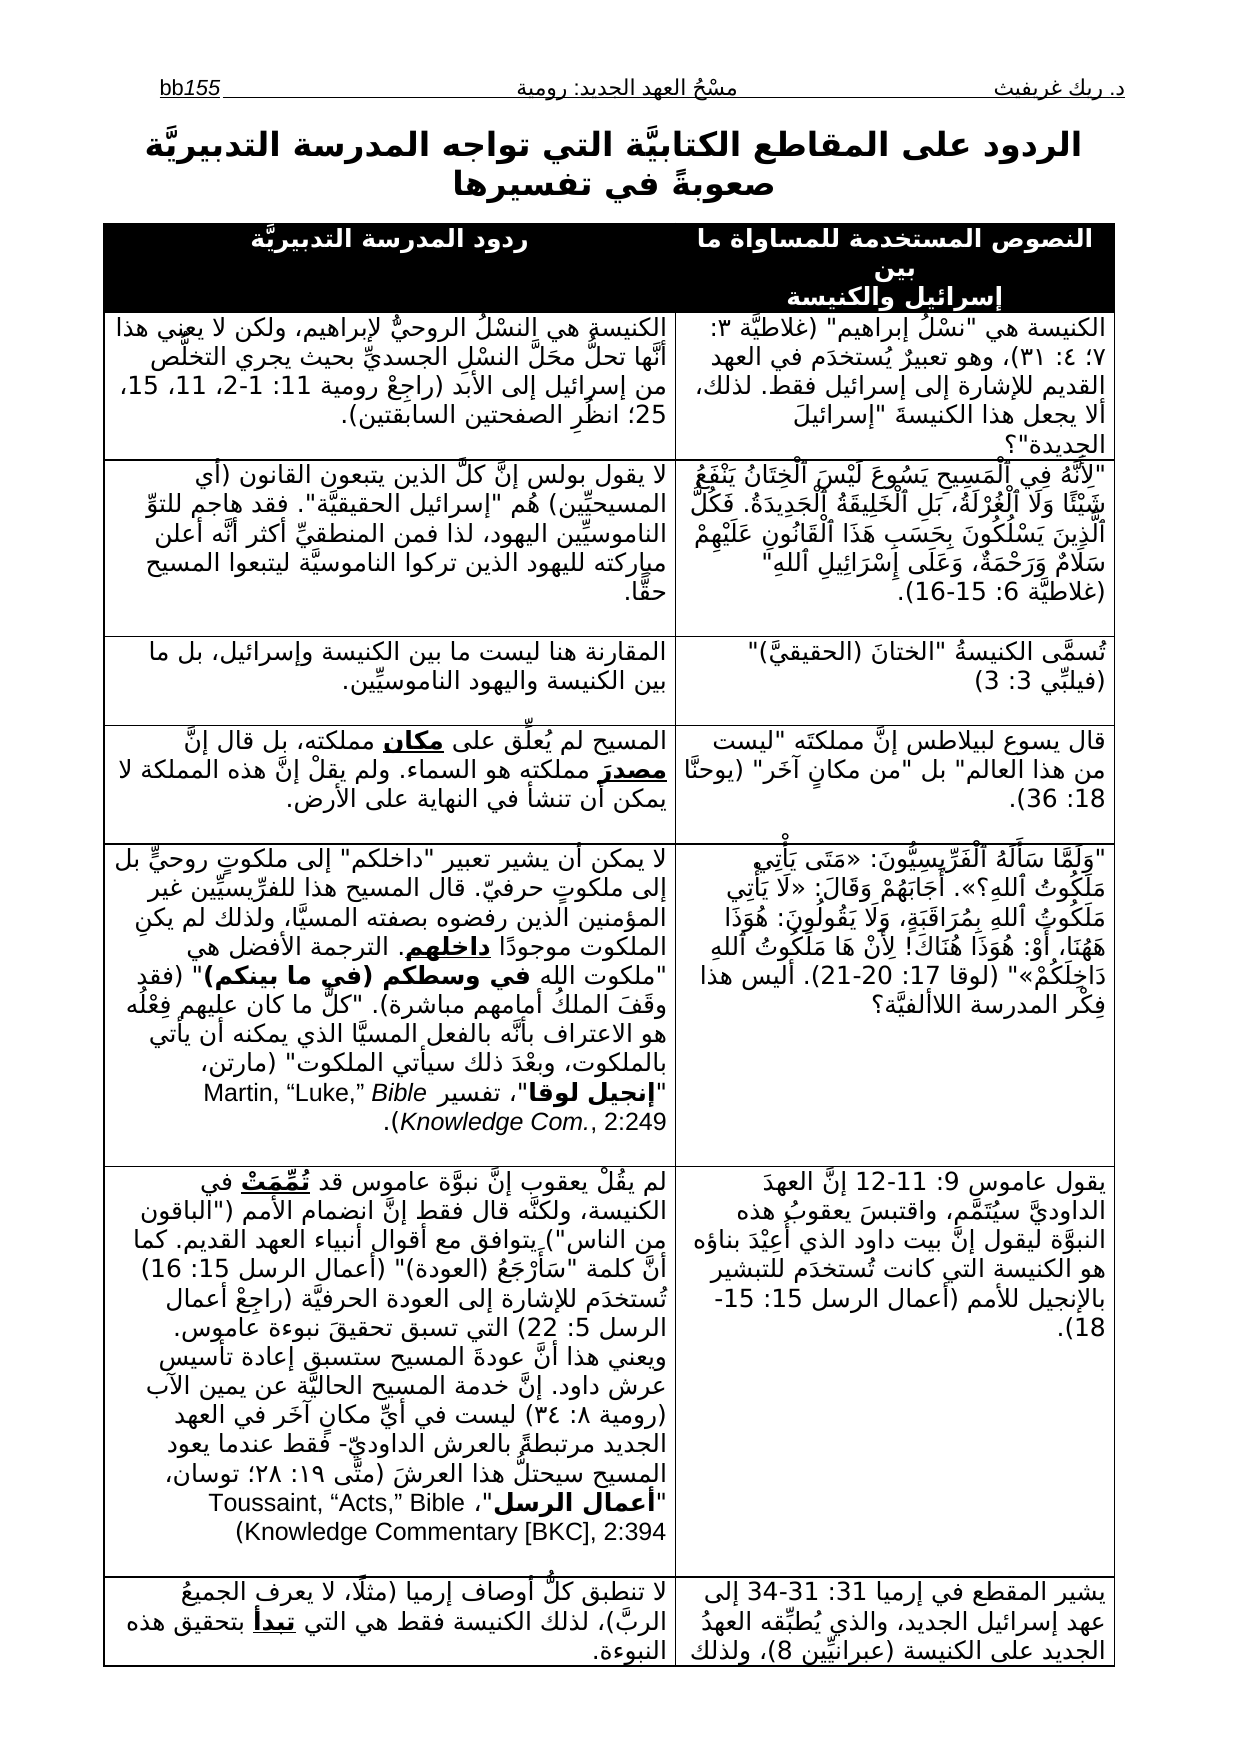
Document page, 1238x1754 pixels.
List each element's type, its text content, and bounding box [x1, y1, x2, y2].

text الردود على المقاطع الكتابيَّة التي تواجه المدرسة التدبيريَّة صعوبةً في تفسيرها [103, 125, 1125, 203]
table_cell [105, 1578, 675, 1665]
table_cell لا يمكن أن يشير تعبير "داخلكم" إلى ملكوتٍ روحيٍّ بل إلى ملكوتٍ حرفيّ. قال المسيح هذا للفرِّيسيِّين غير المؤمنين الذين رفضوه بصفته المسيَّا، ولذلك لم يكنِ الملكوت موجودًا داخلهم. الترجمة الأفضل هي "ملكوت الله في وسطكم (في ما بينكم)" (فقد وقَفَ الملكُ أمامهم مباشرة). "كلُّ ما كان عليهم فِعْلُه هو الاعتراف بأنَّه بالفعل المسيَّا الذي يمكنه أن يأتي بالملكوت، وبعْدَ ذلك سيأتي الملكوت" (مارتن، "إنجيل لوقا"، تفسير Martin, “Luke,” Bible Knowledge Com., 2:249). [105, 845, 675, 1166]
table_cell لا يقول بولس إنَّ كلَّ الذين يتبعون القانون (أي المسيحيِّين) هُم "إسرائيل الحقيقيَّة". فقد هاجم للتوِّ الناموسيِّين اليهود، لذا فمن المنطقيِّ أكثر أنَّه أعلن مباركته لليهود الذين تركوا الناموسيَّة ليتبعوا المسيح حقًّا. [105, 461, 675, 636]
table_cell لم يقُلْ يعقوب إنَّ نبوَّة عاموس قد تُمِّمَتْ في الكنيسة، ولكنَّه قال فقط إنَّ انضمام الأمم ("الباقون من الناس") يتوافق مع أقوال أنبياء العهد القديم. كما أنَّ كلمة "سَأَرْجَعُ (العودة)" (أعمال الرسل 15: 16) تُستخدَم للإشارة إلى العودة الحرفيَّة (راجِعْ أعمال الرسل 5: 22) التي تسبق تحقيقَ نبوءة عاموس. ويعني هذا أنَّ عودةَ المسيح ستسبق إعادة تأسيس عرش داود. إنَّ خدمة المسيح الحاليَّة عن يمين الآب (رومية ٨: ٣٤) ليست في أيِّ مكانٍ آخَر في العهد الجديد مرتبطةً بالعرش الداوديّ- فقط عندما يعود المسيح سيحتلُّ هذا العرشَ (متَّى ١٩: ٢٨؛ توسان، "أعمال الرسل"، Toussaint, “Acts,” Bible Knowledge Commentary [BKC], 2:394) [105, 1167, 675, 1576]
table_cell قال يسوع لبيلاطس إنَّ مملكتَه "ليست من هذا العالم" بل "من مكانٍ آخَر" (يوحنَّا 18: 36). [676, 726, 1114, 843]
table_cell تُسمَّى الكنيسةُ "الختانَ (الحقيقيَّ)" (فيلبِّي 3: 3) [676, 637, 1114, 724]
table_cell الكنيسة هي النسْلُ الروحيُّ لإبراهيم، ولكن لا يعني هذا أنَّها تحلُّ محَلَّ النسْلِ الجسديِّ بحيث يجري التخلُّص من إسرائيل إلى الأبد (راجِعْ رومية 11: 1-2، 11، 15، 25؛ انظُرِ الصفحتين السابقتين). [105, 313, 675, 459]
table_header النصوص المستخدمة للمساواة ما بين إسرائيل والكنيسة [676, 224, 1114, 312]
table_cell "وَلَمَّا سَأَلَهُ ٱلْفَرِّيسِيُّونَ: «مَتَى يَأْتِي مَلَكُوتُ ٱللهِ؟». أَجَابَهُمْ وَقَالَ: «لَا يَأْتِي مَلَكُوتُ ٱللهِ بِمُرَاقَبَةٍ، وَلَا يَقُولُونَ: هُوَذَا هَهُنَا، أَوْ: هُوَذَا هُنَاكَ! لِأَنْ هَا مَلَكُوتُ ٱللهِ دَاخِلَكُمْ»" (لوقا 17: 20-21). أليس هذا فِكْر المدرسة اللاألفيَّة؟ [676, 845, 1114, 1166]
table_cell المسيح لم يُعلِّق على مكان مملكته، بل قال إنَّ مصدرَ مملكته هو السماء. ولم يقلْ إنَّ هذه المملكة لا يمكن أن تنشأ في النهاية على الأرض. [105, 726, 675, 843]
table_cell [676, 1578, 1114, 1665]
table_cell المقارنة هنا ليست ما بين الكنيسة وإسرائيل، بل ما بين الكنيسة واليهود الناموسيِّين. [105, 637, 675, 724]
table_cell الكنيسة هي "نسْلُ إبراهيم" (غلاطيَّة ٣: ٧؛ ٤: ٣١)، وهو تعبيرٌ يُستخدَم في العهد القديم للإشارة إلى إسرائيل فقط. لذلك، ألا يجعل هذا الكنيسةَ "إسرائيلَ الجديدة"؟ [676, 313, 1114, 459]
table_cell "لِأَنَّهُ فِي ٱلْمَسِيحِ يَسُوعَ لَيْسَ ٱلْخِتَانُ يَنْفَعُ شَيْئًا وَلَا ٱلْغُرْلَةُ، بَلِ ٱلْخَلِيقَةُ ٱلْجَدِيدَةُ. فَكُلُّ ٱلَّذِينَ يَسْلُكُونَ بِحَسَبِ هَذَا ٱلْقَانُونِ عَلَيْهِمْ سَلَامٌ وَرَحْمَةٌ، وَعَلَى إِسْرَائِيلِ ٱللهِ" (غلاطيَّة 6: 15-16). [676, 461, 1114, 636]
table_cell يقول عاموس 9: 11-12 إنَّ العهدَ الداوديَّ سيُتَمَّم، واقتبسَ يعقوبُ هذه النبوَّة ليقول إنَّ بيت داود الذي أُعِيْدَ بناؤه هو الكنيسة التي كانت تُستخدَم للتبشير بالإنجيل للأمم (أعمال الرسل 15: 15-18). [676, 1167, 1114, 1576]
table_header ردود المدرسة التدبيريَّة [105, 224, 675, 312]
